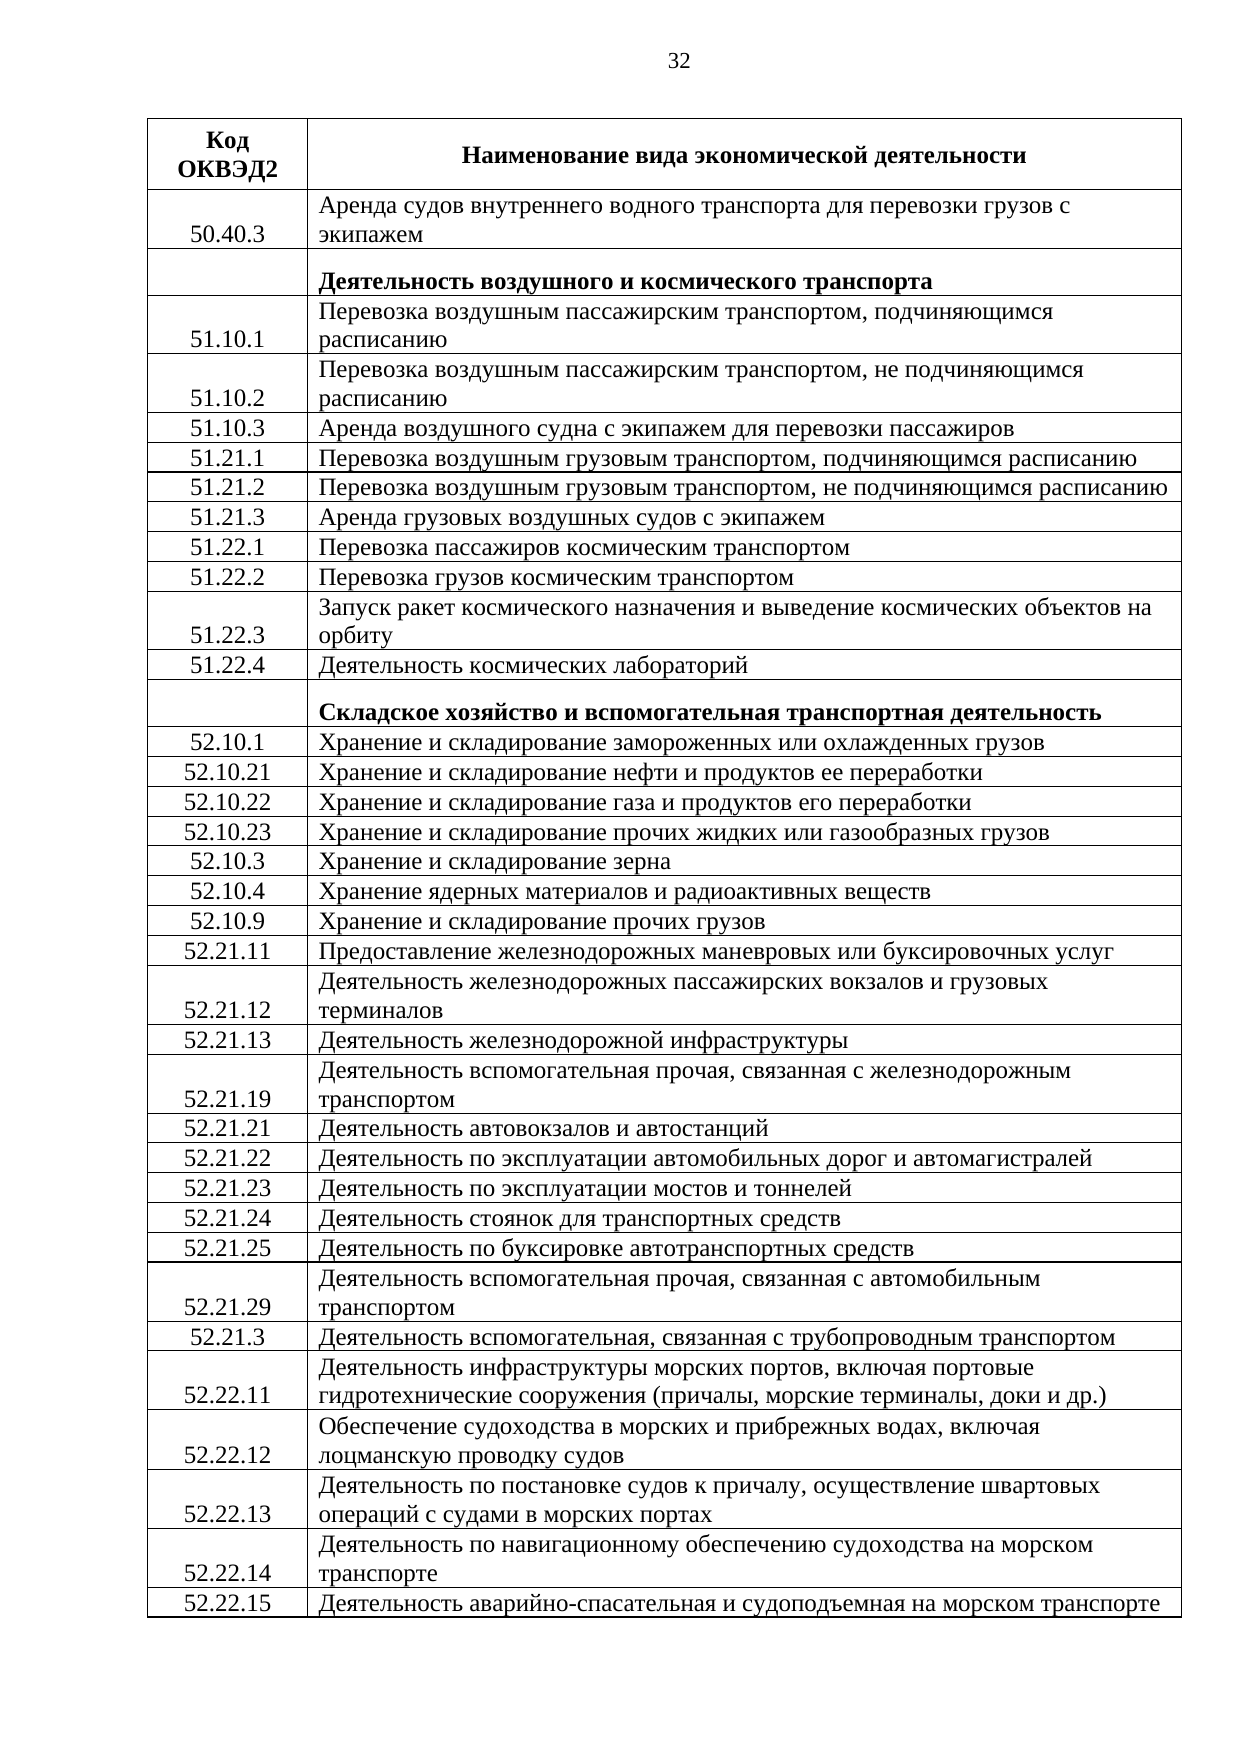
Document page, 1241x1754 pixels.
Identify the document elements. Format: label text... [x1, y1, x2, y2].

table_cell 51.10.1 [148, 296, 307, 353]
table_cell Деятельность железнодорожных пассажирских вокзалов и грузовых терминалов [308, 966, 1181, 1024]
table_cell 52.10.21 [148, 757, 307, 786]
table_cell [148, 249, 307, 295]
table_cell Деятельность по постановке судов к причалу, осуществление швартовых операций с судами в морских портах [308, 1470, 1181, 1527]
table_cell 52.22.12 [148, 1410, 307, 1468]
table_cell Деятельность вспомогательная прочая, связанная с железнодорожным транспортом [308, 1055, 1181, 1112]
table_cell Деятельность по эксплуатации автомобильных дорог и автомагистралей [308, 1143, 1181, 1172]
table_cell Деятельность по буксировке автотранспортных средств [308, 1233, 1181, 1261]
table_cell Хранение и складирование замороженных или охлажденных грузов [308, 727, 1181, 756]
table_cell 52.21.13 [148, 1025, 307, 1053]
table_cell 51.22.2 [148, 562, 307, 591]
table_cell Хранение и складирование прочих грузов [308, 906, 1181, 935]
table_cell 52.10.22 [148, 787, 307, 816]
table_cell 52.21.25 [148, 1233, 307, 1261]
table_cell 52.21.22 [148, 1143, 307, 1172]
table_cell Деятельность по эксплуатации мостов и тоннелей [308, 1173, 1181, 1202]
table_cell 52.21.11 [148, 936, 307, 964]
table_cell Деятельность вспомогательная прочая, связанная с автомобильным транспортом [308, 1263, 1181, 1321]
table_cell Хранение ядерных материалов и радиоактивных веществ [308, 876, 1181, 905]
table_cell Хранение и складирование зерна [308, 846, 1181, 875]
table_cell 52.22.13 [148, 1470, 307, 1527]
table_cell Запуск ракет космического назначения и выведение космических объектов на орбиту [308, 592, 1181, 649]
table_cell 52.22.11 [148, 1351, 307, 1409]
table_cell 51.21.2 [148, 473, 307, 501]
table_cell Деятельность вспомогательная, связанная с трубопроводным транспортом [308, 1322, 1181, 1350]
table_cell 52.21.3 [148, 1322, 307, 1350]
table_header Наименование вида экономической деятельности [308, 119, 1181, 189]
table_cell 52.22.14 [148, 1529, 307, 1587]
table_cell 52.10.4 [148, 876, 307, 905]
table_cell Деятельность автовокзалов и автостанций [308, 1114, 1181, 1142]
table_cell 52.10.9 [148, 906, 307, 935]
table_cell 51.22.3 [148, 592, 307, 649]
table_cell 52.21.21 [148, 1114, 307, 1142]
table_cell [148, 680, 307, 726]
table_cell Деятельность стоянок для транспортных средств [308, 1203, 1181, 1232]
table_cell 51.10.2 [148, 354, 307, 412]
table_cell 52.21.12 [148, 966, 307, 1024]
table_cell Обеспечение судоходства в морских и прибрежных водах, включая лоцманскую проводку судов [308, 1410, 1181, 1468]
table_cell Аренда судов внутреннего водного транспорта для перевозки грузов с экипажем [308, 190, 1181, 247]
table_cell Деятельность воздушного и космического транспорта [308, 249, 1181, 295]
table_cell Перевозка воздушным пассажирским транспортом, не подчиняющимся расписанию [308, 354, 1181, 412]
table_cell 51.21.1 [148, 443, 307, 471]
table_cell 51.22.4 [148, 650, 307, 679]
table_cell 52.21.23 [148, 1173, 307, 1202]
table_cell Предоставление железнодорожных маневровых или буксировочных услуг [308, 936, 1181, 964]
table_cell 51.22.1 [148, 532, 307, 561]
table_cell Деятельность аварийно-спасательная и судоподъемная на морском транспорте [308, 1588, 1181, 1616]
table_cell 51.10.3 [148, 413, 307, 442]
table_cell Деятельность по навигационному обеспечению судоходства на морском транспорте [308, 1529, 1181, 1587]
table_cell 50.40.3 [148, 190, 307, 247]
table_cell Деятельность космических лабораторий [308, 650, 1181, 679]
table_cell 51.21.3 [148, 502, 307, 531]
table_cell Хранение и складирование газа и продуктов его переработки [308, 787, 1181, 816]
table_cell Перевозка грузов космическим транспортом [308, 562, 1181, 591]
table_cell Деятельность железнодорожной инфраструктуры [308, 1025, 1181, 1053]
table_cell Перевозка воздушным пассажирским транспортом, подчиняющимся расписанию [308, 296, 1181, 353]
table_cell Перевозка воздушным грузовым транспортом, не подчиняющимся расписанию [308, 473, 1181, 501]
table_cell 52.10.1 [148, 727, 307, 756]
table_cell 52.10.23 [148, 817, 307, 845]
table_cell 52.10.3 [148, 846, 307, 875]
table_header Код ОКВЭД2 [148, 119, 307, 189]
table_cell 52.22.15 [148, 1588, 307, 1616]
table_cell Перевозка пассажиров космическим транспортом [308, 532, 1181, 561]
table_cell Деятельность инфраструктуры морских портов, включая портовые гидротехнические сооружения (причалы, морские терминалы, доки и др.) [308, 1351, 1181, 1409]
table_cell Хранение и складирование нефти и продуктов ее переработки [308, 757, 1181, 786]
table_cell Аренда грузовых воздушных судов с экипажем [308, 502, 1181, 531]
table_cell Хранение и складирование прочих жидких или газообразных грузов [308, 817, 1181, 845]
table_cell Складское хозяйство и вспомогательная транспортная деятельность [308, 680, 1181, 726]
table_cell 52.21.24 [148, 1203, 307, 1232]
table_cell Аренда воздушного судна с экипажем для перевозки пассажиров [308, 413, 1181, 442]
table_cell 52.21.29 [148, 1263, 307, 1321]
table_cell 52.21.19 [148, 1055, 307, 1112]
table_cell Перевозка воздушным грузовым транспортом, подчиняющимся расписанию [308, 443, 1181, 471]
